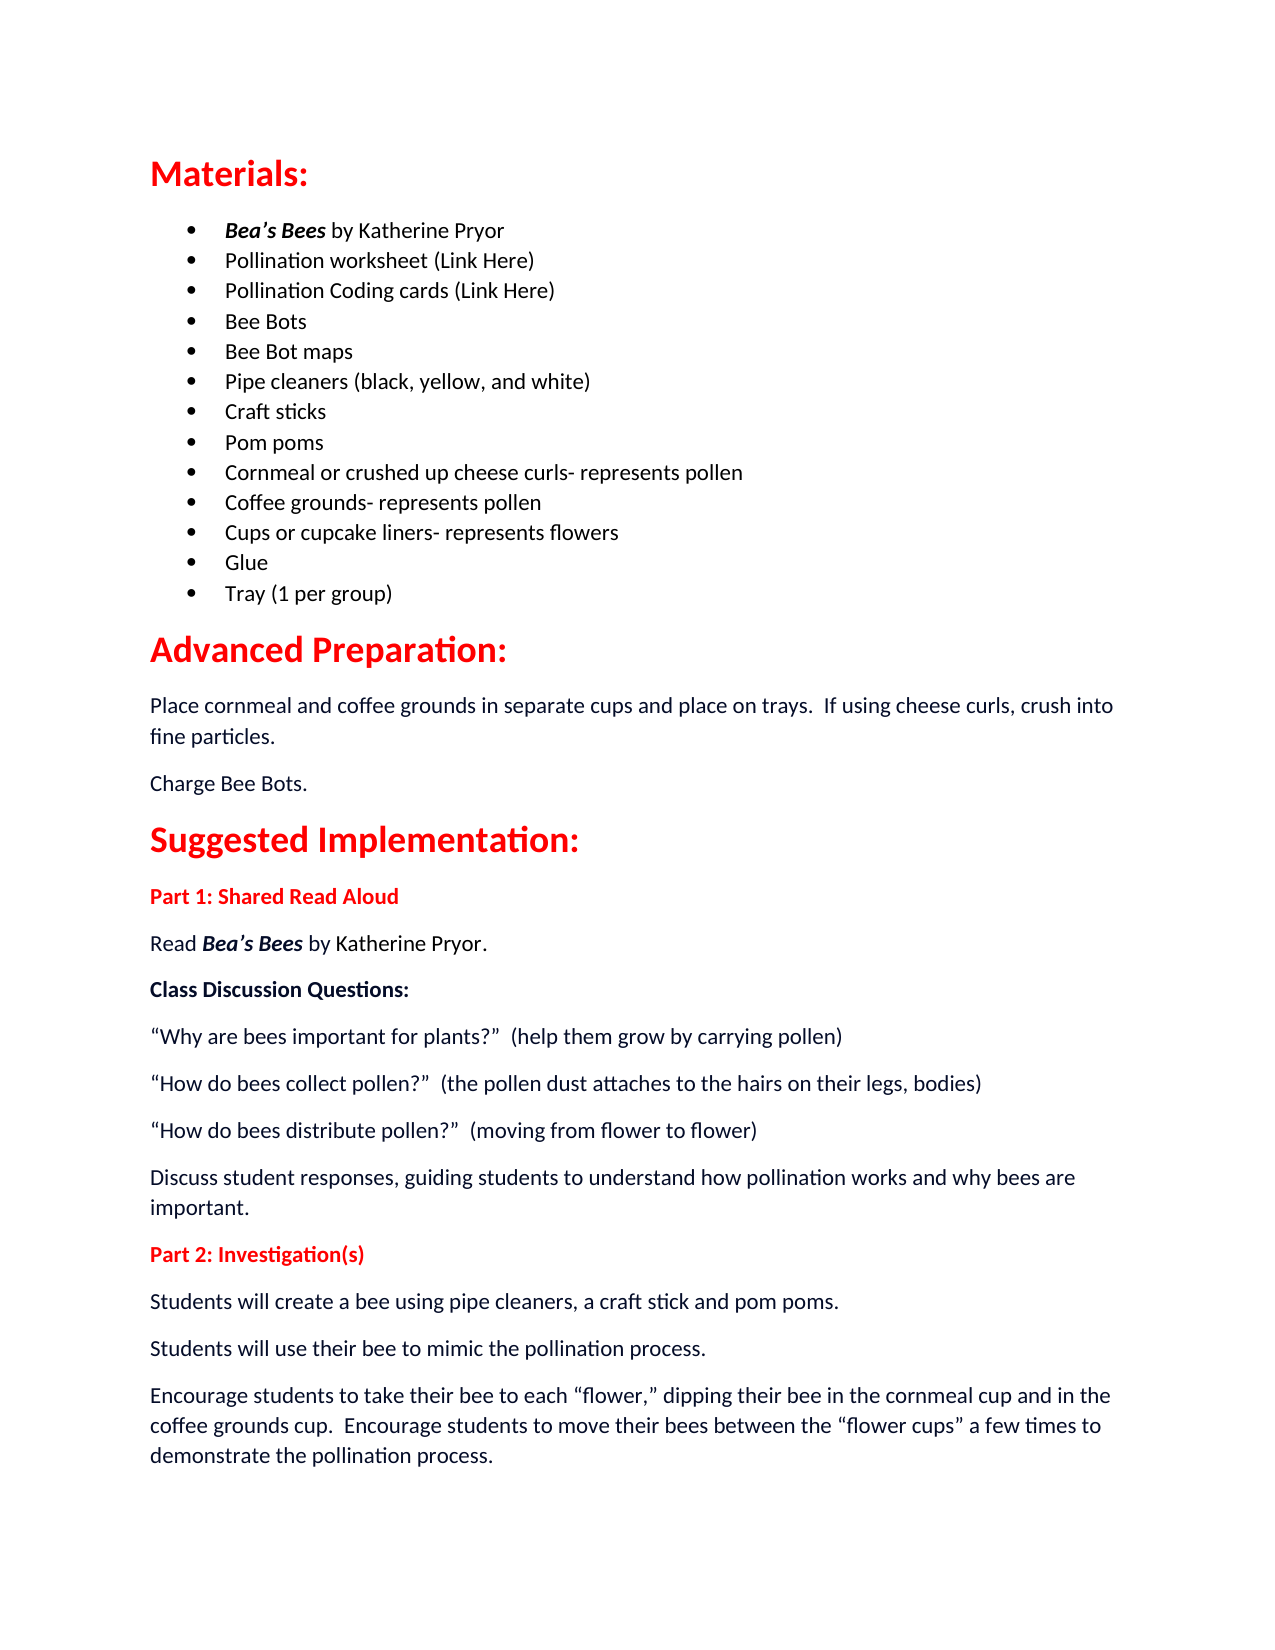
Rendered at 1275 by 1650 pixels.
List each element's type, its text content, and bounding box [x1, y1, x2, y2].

text “How do bees collect pollen?” (the pollen dust attaches to the hairs on their legs, bodies) [150, 1069, 1125, 1097]
text Place cornmeal and coffee grounds in separate cups and place on trays. If using cheese curls, crush into fine particles. [150, 692, 1125, 750]
list Tray (1 per group) [187, 579, 1125, 607]
text Class Discussion Questions: [150, 976, 1125, 1003]
text Materials: [150, 150, 1125, 196]
text Part 1: Shared Read Aloud [150, 882, 1125, 910]
text “Why are bees important for plants?” (help them grow by carrying pollen) [150, 1022, 1125, 1050]
text “How do bees distribute pollen?” (moving from flower to flower) [150, 1116, 1125, 1144]
text Students will create a bee using pipe cleaners, a craft stick and pom poms. [150, 1287, 1125, 1315]
text Suggested Implementation: [150, 816, 1125, 861]
list Cornmeal or crushed up cheese curls- represents pollen [187, 458, 1125, 486]
list Pom poms [187, 428, 1125, 456]
text Discuss student responses, guiding students to understand how pollination works and why bees are important. [150, 1163, 1125, 1221]
list Bee Bot maps [187, 337, 1125, 365]
list Bea’s Bees by Katherine Pryor [187, 216, 1125, 244]
list Pollination worksheet (Link Here) [187, 246, 1125, 274]
list Cups or cupcake liners- represents flowers [187, 518, 1125, 546]
list Pollination Coding cards (Link Here) [187, 277, 1125, 304]
text Encourage students to take their bee to each “flower,” dipping their bee in the cornmeal cup and in the coffee grounds cup. Encourage students to move their bees between the “flower cups” a few times to demonstrate the pollination process. [150, 1381, 1125, 1469]
list Coffee grounds- represents pollen [187, 488, 1125, 516]
text Read Bea’s Bees by Katherine Pryor. [150, 929, 1125, 957]
text Part 2: Investigation(s) [150, 1240, 1125, 1268]
list Craft sticks [187, 397, 1125, 425]
list Pipe cleaners (black, yellow, and white) [187, 367, 1125, 395]
text Advanced Preparation: [150, 626, 1125, 671]
list Glue [187, 548, 1125, 576]
list Bee Bots [187, 307, 1125, 335]
text Charge Bee Bots. [150, 769, 1125, 797]
text Students will use their bee to mimic the pollination process. [150, 1334, 1125, 1362]
